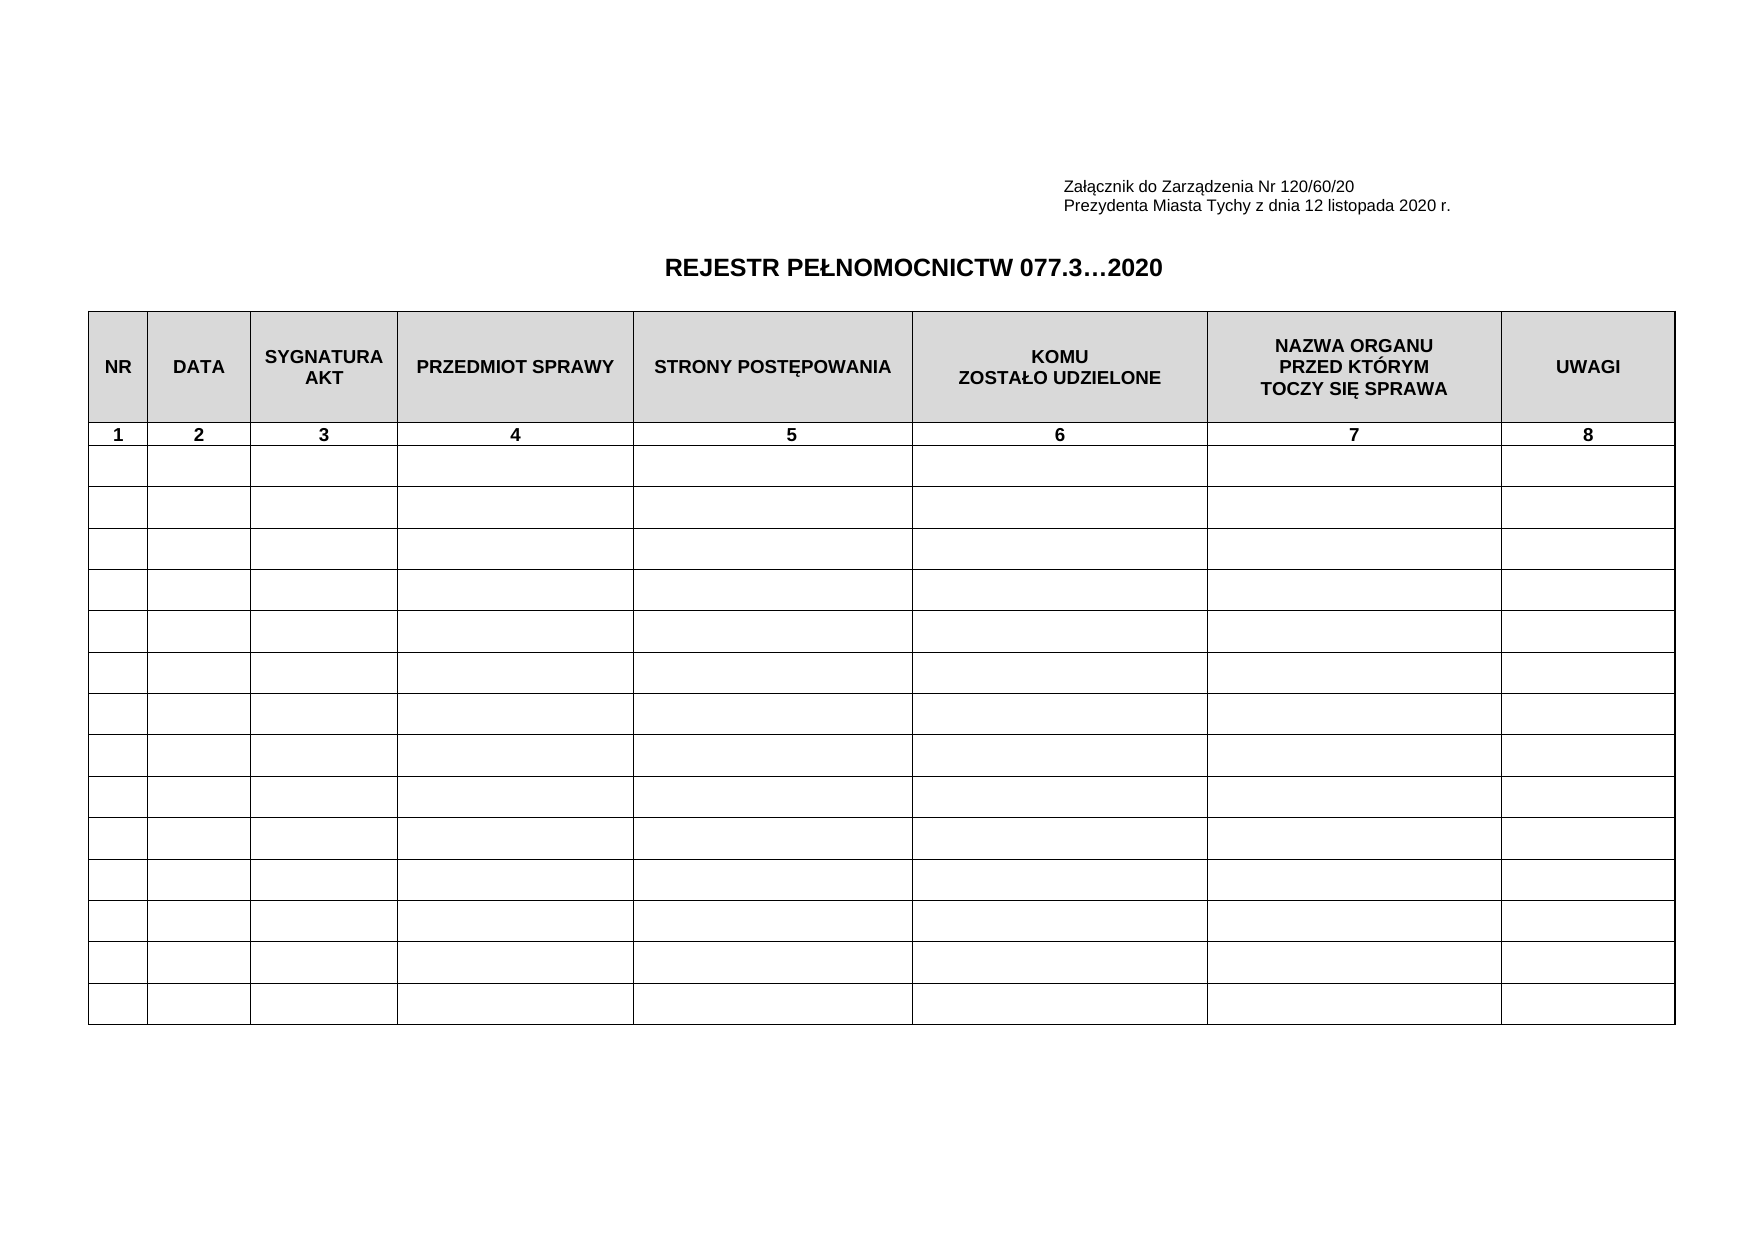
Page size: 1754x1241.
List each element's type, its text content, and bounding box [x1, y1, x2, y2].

table_cell [1208, 901, 1501, 941]
table_header PRZEDMIOT SPRAWY [398, 312, 633, 422]
table_cell [89, 694, 147, 734]
table_cell [251, 735, 397, 776]
table_header NAZWA ORGANU PRZED KTÓRYM TOCZY SIĘ SPRAWA [1208, 312, 1501, 422]
table_header SYGNATURA AKT [251, 312, 397, 422]
table_cell [398, 694, 633, 734]
table_cell [398, 984, 633, 1024]
table_cell [634, 694, 912, 734]
table_cell 2 [148, 423, 250, 445]
table_cell [251, 611, 397, 652]
table_cell [634, 777, 912, 817]
table_cell [89, 487, 147, 528]
table_cell [913, 529, 1207, 569]
table_cell [1208, 735, 1501, 776]
table_cell [1208, 942, 1501, 982]
table_cell [1208, 653, 1501, 693]
table_cell [251, 570, 397, 610]
table_cell [634, 529, 912, 569]
table_cell [251, 446, 397, 486]
table_cell [1208, 446, 1501, 486]
table_cell [89, 529, 147, 569]
table_cell [89, 653, 147, 693]
table_cell [913, 735, 1207, 776]
table_cell [148, 818, 250, 858]
table_cell [1502, 446, 1674, 486]
table_cell [634, 735, 912, 776]
table_cell 1 [89, 423, 147, 445]
table_cell [148, 942, 250, 982]
table_cell [251, 777, 397, 817]
table_cell [148, 901, 250, 941]
table_cell [148, 984, 250, 1024]
table_cell [1208, 984, 1501, 1024]
table_cell [1208, 611, 1501, 652]
table_cell [251, 529, 397, 569]
table_cell [398, 860, 633, 900]
table_cell 4 [398, 423, 633, 445]
table_cell [398, 653, 633, 693]
table_cell [148, 694, 250, 734]
table_cell [251, 818, 397, 858]
table_header KOMU ZOSTAŁO UDZIELONE [913, 312, 1207, 422]
table_cell [148, 653, 250, 693]
table_cell 3 [251, 423, 397, 445]
table_cell [634, 942, 912, 982]
table_cell [913, 570, 1207, 610]
table_cell [89, 860, 147, 900]
table_cell [1502, 777, 1674, 817]
table_cell [913, 653, 1207, 693]
table_cell [634, 860, 912, 900]
text Załącznik do Zarządzenia Nr 120/60/20 Prezydenta Miasta Tychy z dnia 12 listopada 2020 r. [148, 176, 1606, 215]
table_cell [634, 901, 912, 941]
table_cell [913, 611, 1207, 652]
table_cell [913, 860, 1207, 900]
table_cell [89, 984, 147, 1024]
table_header STRONY POSTĘPOWANIA [634, 312, 912, 422]
table_cell [251, 901, 397, 941]
table_cell [148, 487, 250, 528]
table_cell [1502, 942, 1674, 982]
table_cell [634, 446, 912, 486]
table_cell [251, 984, 397, 1024]
table_cell [398, 777, 633, 817]
table_cell [148, 570, 250, 610]
table_cell [1502, 694, 1674, 734]
table_header UWAGI [1502, 312, 1674, 422]
table_cell [1502, 487, 1674, 528]
table_cell [251, 942, 397, 982]
table_cell [913, 901, 1207, 941]
table_cell [89, 777, 147, 817]
table_cell [89, 570, 147, 610]
table_cell [634, 818, 912, 858]
table_cell [148, 611, 250, 652]
table_cell [634, 653, 912, 693]
table_cell [634, 984, 912, 1024]
table_cell [398, 529, 633, 569]
table_cell [148, 446, 250, 486]
table_cell [913, 984, 1207, 1024]
table_cell [89, 446, 147, 486]
table_cell [398, 446, 633, 486]
table_cell [634, 611, 912, 652]
table_header NR [89, 312, 147, 422]
table_cell [251, 487, 397, 528]
table_cell [1208, 570, 1501, 610]
table_cell [89, 611, 147, 652]
table_cell [398, 487, 633, 528]
table_cell [913, 487, 1207, 528]
table_header DATA [148, 312, 250, 422]
table_cell [913, 694, 1207, 734]
table_cell [1502, 570, 1674, 610]
table_cell [913, 777, 1207, 817]
table_cell [913, 942, 1207, 982]
table_cell [1502, 901, 1674, 941]
table_cell [1502, 735, 1674, 776]
table_cell [1502, 529, 1674, 569]
table_cell 5 [634, 423, 912, 445]
table_cell [148, 735, 250, 776]
table_cell [251, 694, 397, 734]
table_cell [398, 735, 633, 776]
table_cell [1502, 611, 1674, 652]
table_cell [1208, 529, 1501, 569]
table_cell [398, 942, 633, 982]
table_cell [1208, 777, 1501, 817]
text REJESTR PEŁNOMOCNICTW 077.3…2020 [148, 253, 1606, 282]
table_cell 7 [1208, 423, 1501, 445]
table_cell [1502, 860, 1674, 900]
table_cell 6 [913, 423, 1207, 445]
table_cell [1208, 818, 1501, 858]
table_cell [1502, 653, 1674, 693]
table_cell [398, 818, 633, 858]
table_cell [251, 860, 397, 900]
table_cell [148, 529, 250, 569]
table_cell [398, 570, 633, 610]
table_cell [634, 487, 912, 528]
table_cell [398, 901, 633, 941]
table_cell [1502, 818, 1674, 858]
table_cell [251, 653, 397, 693]
table_cell [89, 901, 147, 941]
table_cell [1208, 487, 1501, 528]
table_cell 8 [1502, 423, 1674, 445]
table_cell [1502, 984, 1674, 1024]
table_cell [148, 860, 250, 900]
table_cell [1208, 694, 1501, 734]
table_cell [634, 570, 912, 610]
table_cell [913, 446, 1207, 486]
table_cell [89, 818, 147, 858]
table_cell [89, 735, 147, 776]
table_cell [913, 818, 1207, 858]
table_cell [1208, 860, 1501, 900]
table_cell [148, 777, 250, 817]
table_cell [89, 942, 147, 982]
table_cell [398, 611, 633, 652]
